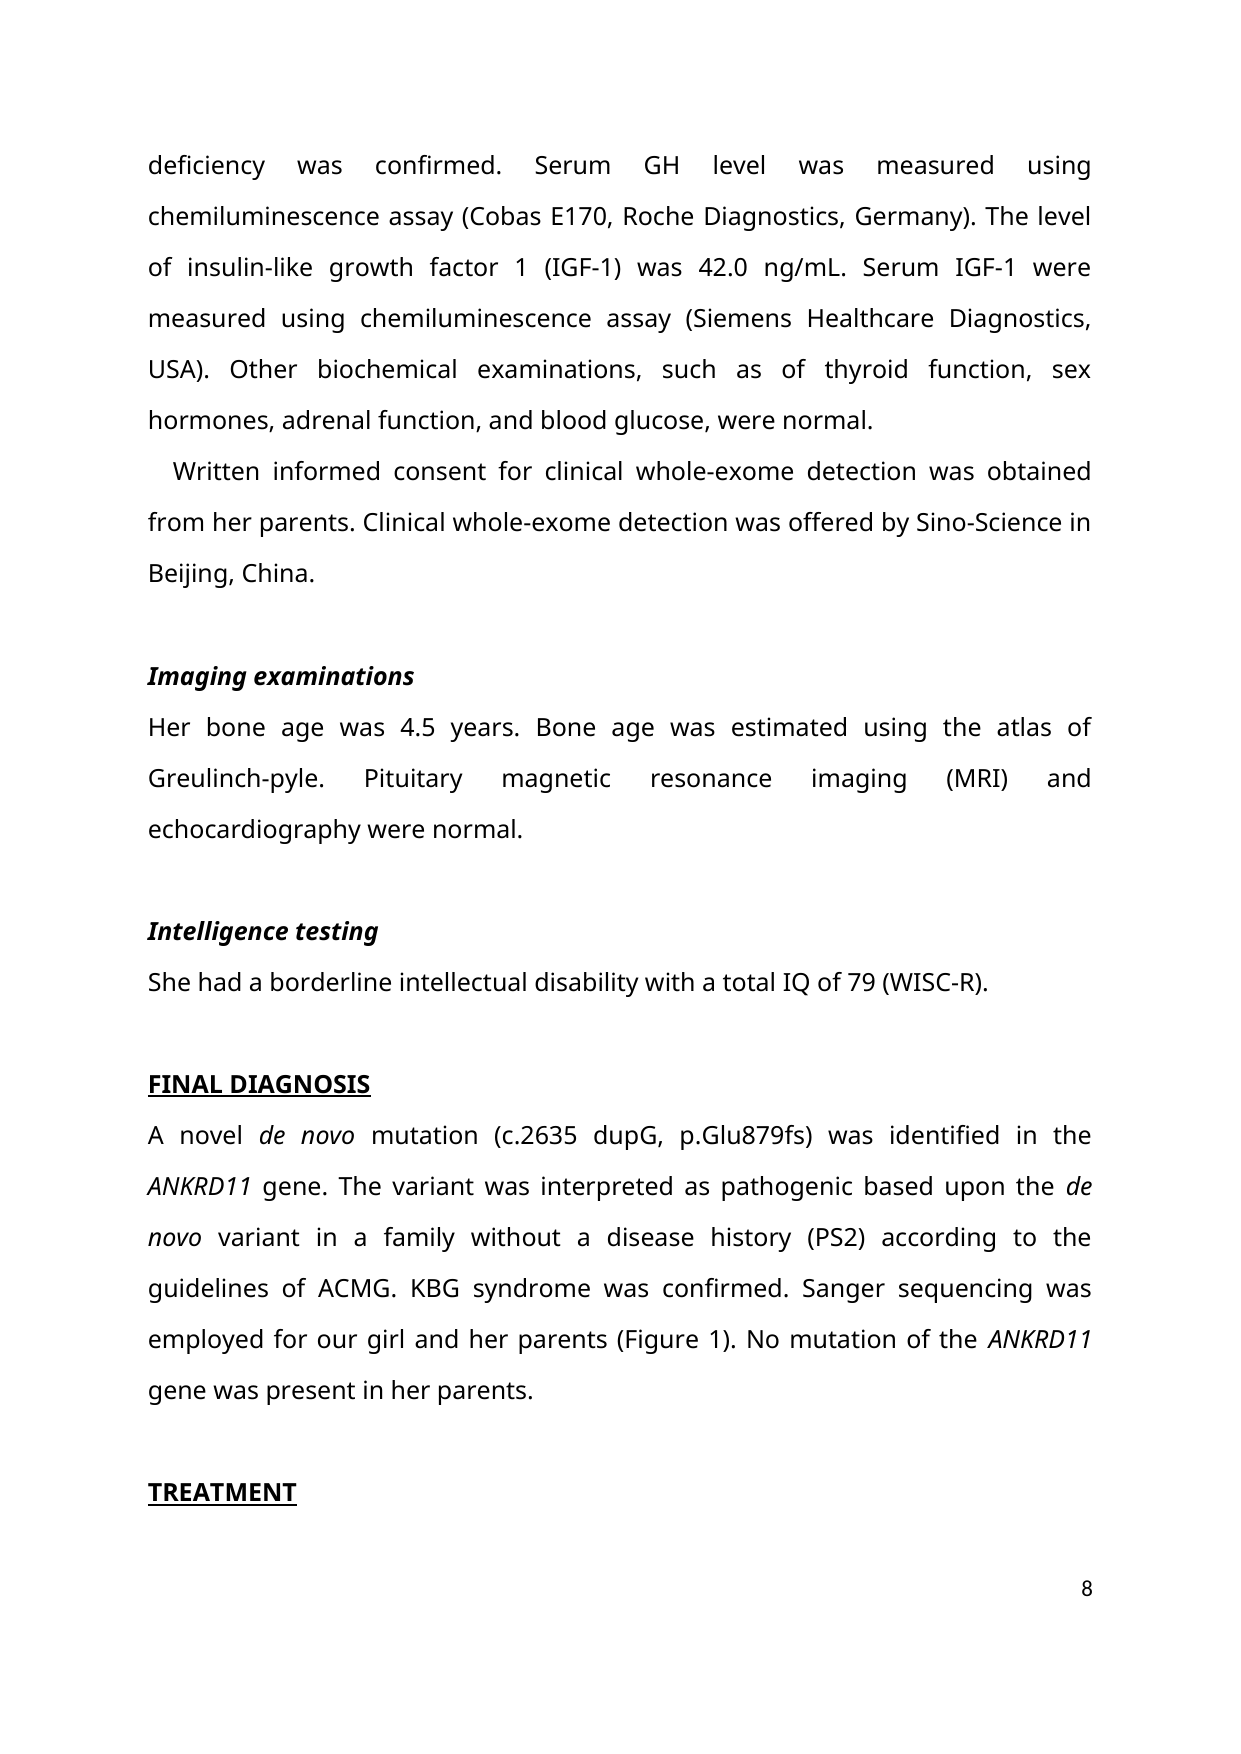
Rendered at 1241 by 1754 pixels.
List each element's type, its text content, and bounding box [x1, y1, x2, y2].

text TREATMENT [148, 1475, 1092, 1509]
text Imaging examinations [148, 658, 1092, 692]
text Her bone age was 4.5 years. Bone age was estimated using the atlas of Greulinch-pyle. Pituitary magnetic resonance imaging (MRI) and echocardiography were normal. [148, 709, 1092, 845]
text Written informed consent for clinical whole-exome detection was obtained from her parents. Clinical whole-exome detection was offered by Sino-Science in Beijing, China. [148, 454, 1092, 590]
text She had a borderline intellectual disability with a total IQ of 79 (WISC-R). [148, 964, 1092, 998]
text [148, 148, 1092, 437]
text Intelligence testing [148, 913, 1092, 947]
text FINAL DIAGNOSIS [148, 1066, 1092, 1101]
text A novel de novo mutation (c.2635 dupG, p.Glu879fs) was identified in the ANKRD11 gene. The variant was interpreted as pathogenic based upon the de novo variant in a family without a disease history (PS2) according to the guidelines of ACMG. KBG syndrome was confirmed. Sanger sequencing was employed for our girl and her parents (Figure 1). No mutation of the ANKRD11 gene was present in her parents. [148, 1117, 1092, 1407]
